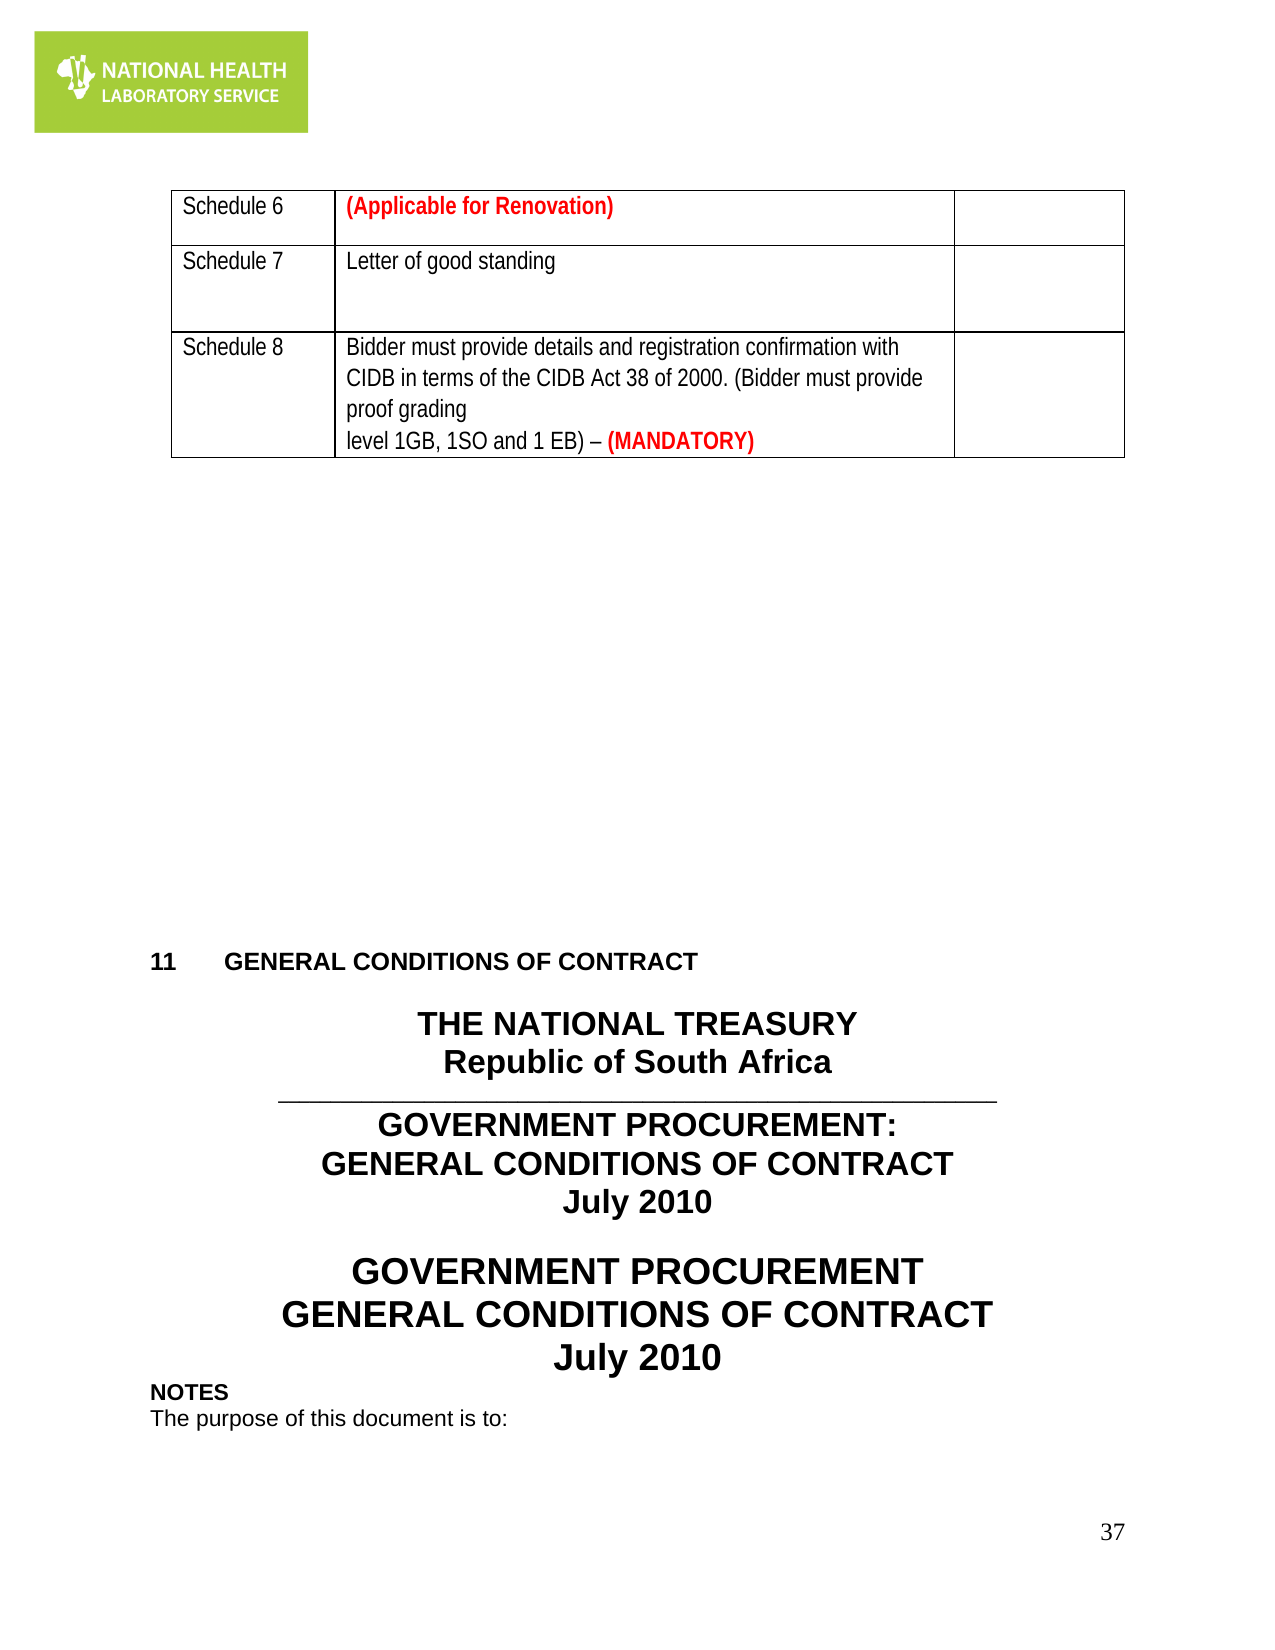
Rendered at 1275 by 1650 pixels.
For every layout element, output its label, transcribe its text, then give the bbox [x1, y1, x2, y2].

text GENERAL CONDITIONS OF CONTRACT [150, 1292, 1125, 1335]
table_cell Schedule 7 [172, 246, 334, 331]
text Republic of South Africa [150, 1043, 1125, 1081]
table_cell [955, 246, 1124, 331]
table_cell Bidder must provide details and registration confirmation with CIDB in terms of the CIDB Act 38 of 2000. (Bidder must provide proof grading level 1GB, 1SO and 1 EB) – (MANDATORY) [336, 333, 954, 457]
table_cell Schedule 6 [172, 191, 334, 245]
table_cell Letter of good standing [336, 246, 954, 331]
text The purpose of this document is to: [150, 1405, 1125, 1431]
table_cell [955, 333, 1124, 457]
text GOVERNMENT PROCUREMENT [150, 1249, 1125, 1292]
table_cell [955, 191, 1124, 245]
text THE NATIONAL TREASURY [150, 1004, 1125, 1043]
text _____________________________________________________________________ [150, 1081, 1125, 1105]
picture [34, 31, 309, 133]
text GOVERNMENT PROCUREMENT: [150, 1105, 1125, 1143]
text July 2010 [150, 1182, 1125, 1220]
text GENERAL CONDITIONS OF CONTRACT [150, 1143, 1125, 1182]
table_cell (Applicable for Renovation) [336, 191, 954, 245]
table_cell Schedule 8 [172, 333, 334, 457]
text July 2010 [150, 1335, 1125, 1378]
text NOTES [150, 1378, 1125, 1405]
list GENERAL CONDITIONS OF CONTRACT [150, 947, 1125, 975]
